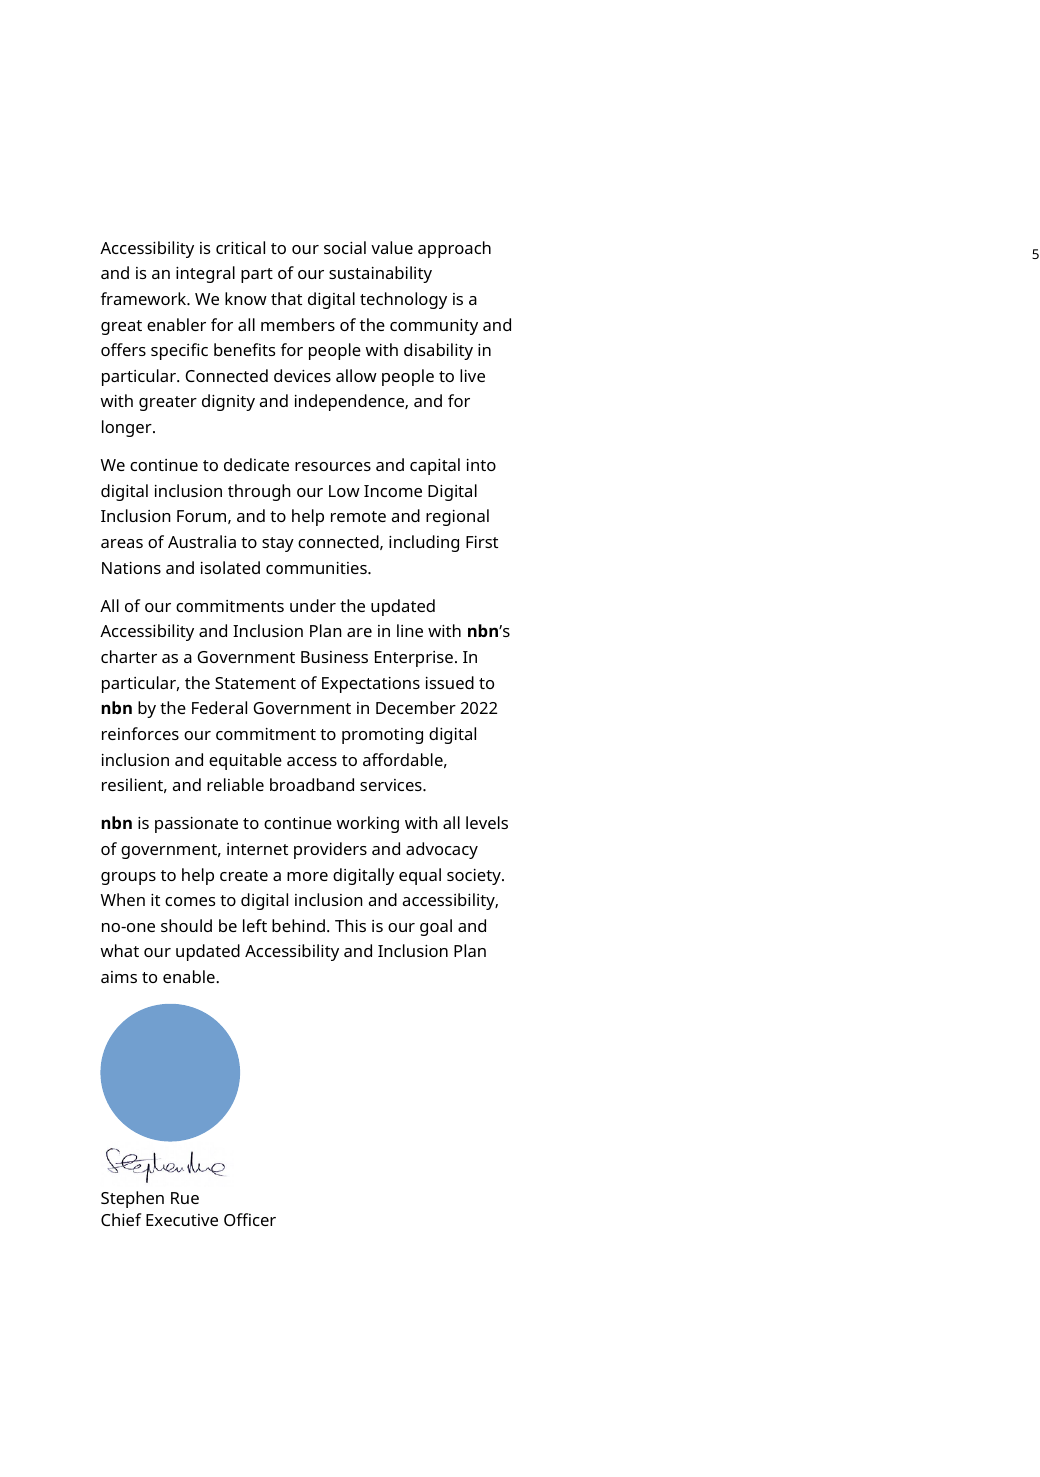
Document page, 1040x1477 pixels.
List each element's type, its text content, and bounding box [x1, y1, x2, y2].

text All of our commitments under the updated Accessibility and Inclusion Plan are in line with nbn’s charter as a Government Business Enterprise. In particular, the Statement of Expectations issued to nbn by the Federal Government in December 2022 reinforces our commitment to promoting digital inclusion and equitable access to affordable, resilient, and reliable broadband services. [100, 594, 518, 796]
picture [100, 1141, 234, 1187]
text Chief Executive Officer [100, 1209, 518, 1232]
text nbn is passionate to continue working with all levels of government, internet providers and advocacy groups to help create a more digitally equal society. When it comes to digital inclusion and accessibility, no-one should be left behind. This is our goal and what our updated Accessibility and Inclusion Plan aims to enable. [100, 812, 518, 988]
text We continue to dedicate resources and capital into digital inclusion through our Low Income Digital Inclusion Forum, and to help remote and regional areas of Australia to stay connected, including First Nations and isolated communities. [100, 454, 518, 579]
text Stephen Rue [100, 1186, 518, 1209]
text Accessibility is critical to our social value approach and is an integral part of our sustainability framework. We know that digital technology is a great enabler for all members of the community and offers specific benefits for people with disability in particular. Connected devices allow people to live with greater dignity and independence, and for longer. [100, 236, 518, 438]
